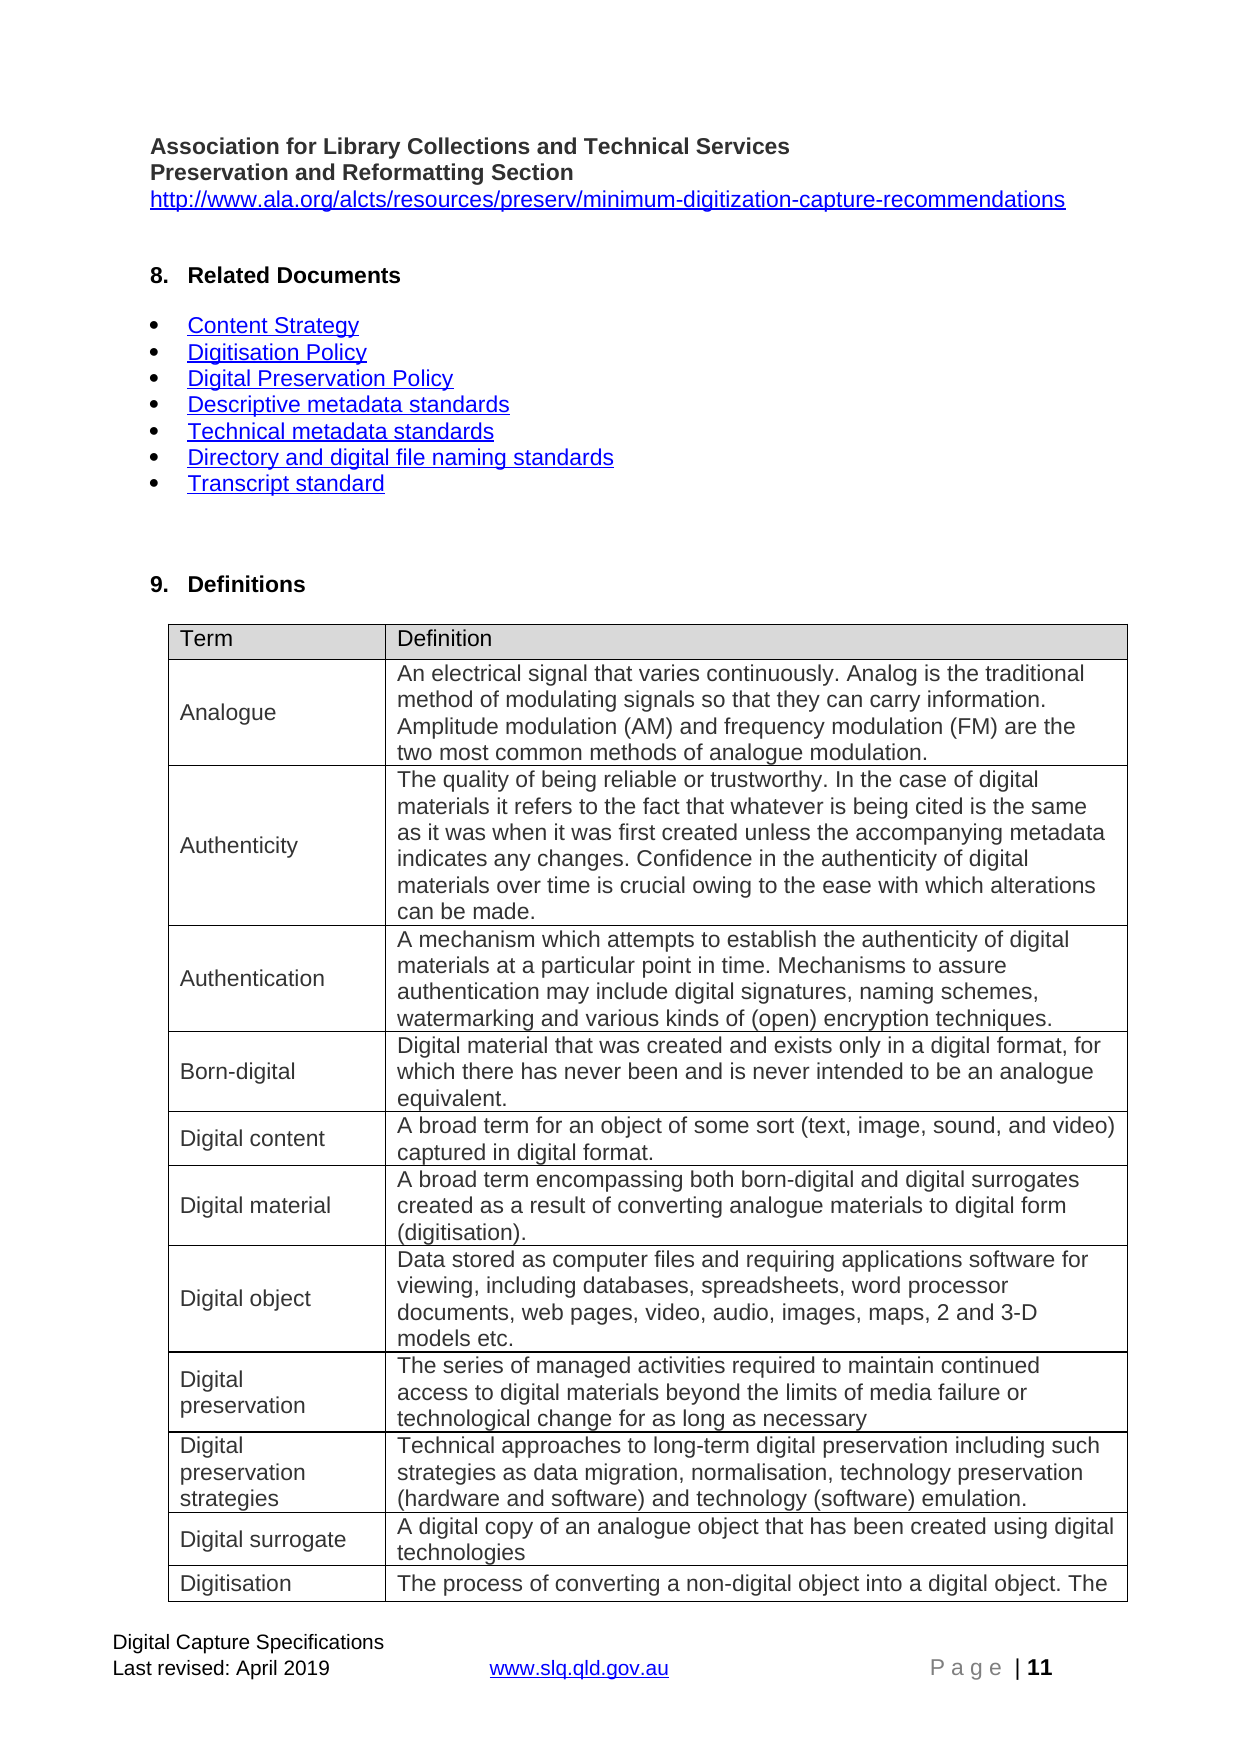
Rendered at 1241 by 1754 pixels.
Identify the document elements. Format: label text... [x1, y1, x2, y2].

table_cell Digital content [169, 1112, 385, 1165]
table_cell A broad term encompassing both born-digital and digital surrogates created as a result of converting analogue materials to digital form (digitisation). [386, 1166, 1127, 1245]
table_cell An electrical signal that varies continuously. Analog is the traditional method of modulating signals so that they can carry information. Amplitude modulation (AM) and frequency modulation (FM) are the two most common methods of analogue modulation. [386, 660, 1127, 765]
list Digital Preservation Policy [150, 365, 1128, 391]
table_cell The series of managed activities required to maintain continued access to digital materials beyond the limits of media failure or technological change for as long as necessary [386, 1353, 1127, 1431]
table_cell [386, 1566, 1127, 1601]
table_cell A broad term for an object of some sort (text, image, sound, and video) captured in digital format. [386, 1112, 1127, 1165]
table_cell Digital object [169, 1246, 385, 1351]
table_header Definition [386, 625, 1127, 659]
table_cell Digital preservation strategies [169, 1433, 385, 1512]
list Descriptive metadata standards [150, 391, 1128, 418]
table_header Term [169, 625, 385, 659]
table_cell Authentication [169, 926, 385, 1031]
table_cell The quality of being reliable or trustworthy. In the case of digital materials it refers to the fact that whatever is being cited is the same as it was when it was first created unless the accompanying metadata indicates any changes. Confidence in the authenticity of digital materials over time is crucial owing to the ease with which alterations can be made. [386, 766, 1127, 924]
table_cell Analogue [169, 660, 385, 765]
list Directory and digital file naming standards [150, 444, 1128, 470]
list Content Strategy [150, 312, 1128, 339]
table_cell Digital surrogate [169, 1513, 385, 1565]
table_cell Digital preservation [169, 1353, 385, 1431]
text Association for Library Collections and Technical Services Preservation and Reformatting Section [574, 133, 1128, 186]
list Digitisation Policy [150, 339, 1128, 365]
table_cell Digital material [169, 1166, 385, 1245]
list Technical metadata standards [150, 418, 1128, 444]
table_cell A digital copy of an analogue object that has been created using digital technologies [386, 1513, 1127, 1565]
table_cell Digital material that was created and exists only in a digital format, for which there has never been and is never intended to be an analogue equivalent. [386, 1032, 1127, 1111]
table_cell Authenticity [169, 766, 385, 924]
text http://www.ala.org/alcts/resources/preserv/minimum-digitization-capture-recommendations [112, 186, 1128, 212]
table_cell Data stored as computer files and requiring applications software for viewing, including databases, spreadsheets, word processor documents, web pages, video, audio, images, maps, 2 and 3-D models etc. [386, 1246, 1127, 1351]
list Transcript standard [150, 470, 1128, 497]
table_cell A mechanism which attempts to establish the authenticity of digital materials at a particular point in time. Mechanisms to assure authentication may include digital signatures, naming schemes, watermarking and various kinds of (open) encryption techniques. [386, 926, 1127, 1031]
table_cell Digitisation [169, 1566, 385, 1601]
table_cell Born-digital [169, 1032, 385, 1111]
subtitle Related Documents [150, 262, 1128, 288]
subtitle Definitions [150, 571, 1128, 597]
